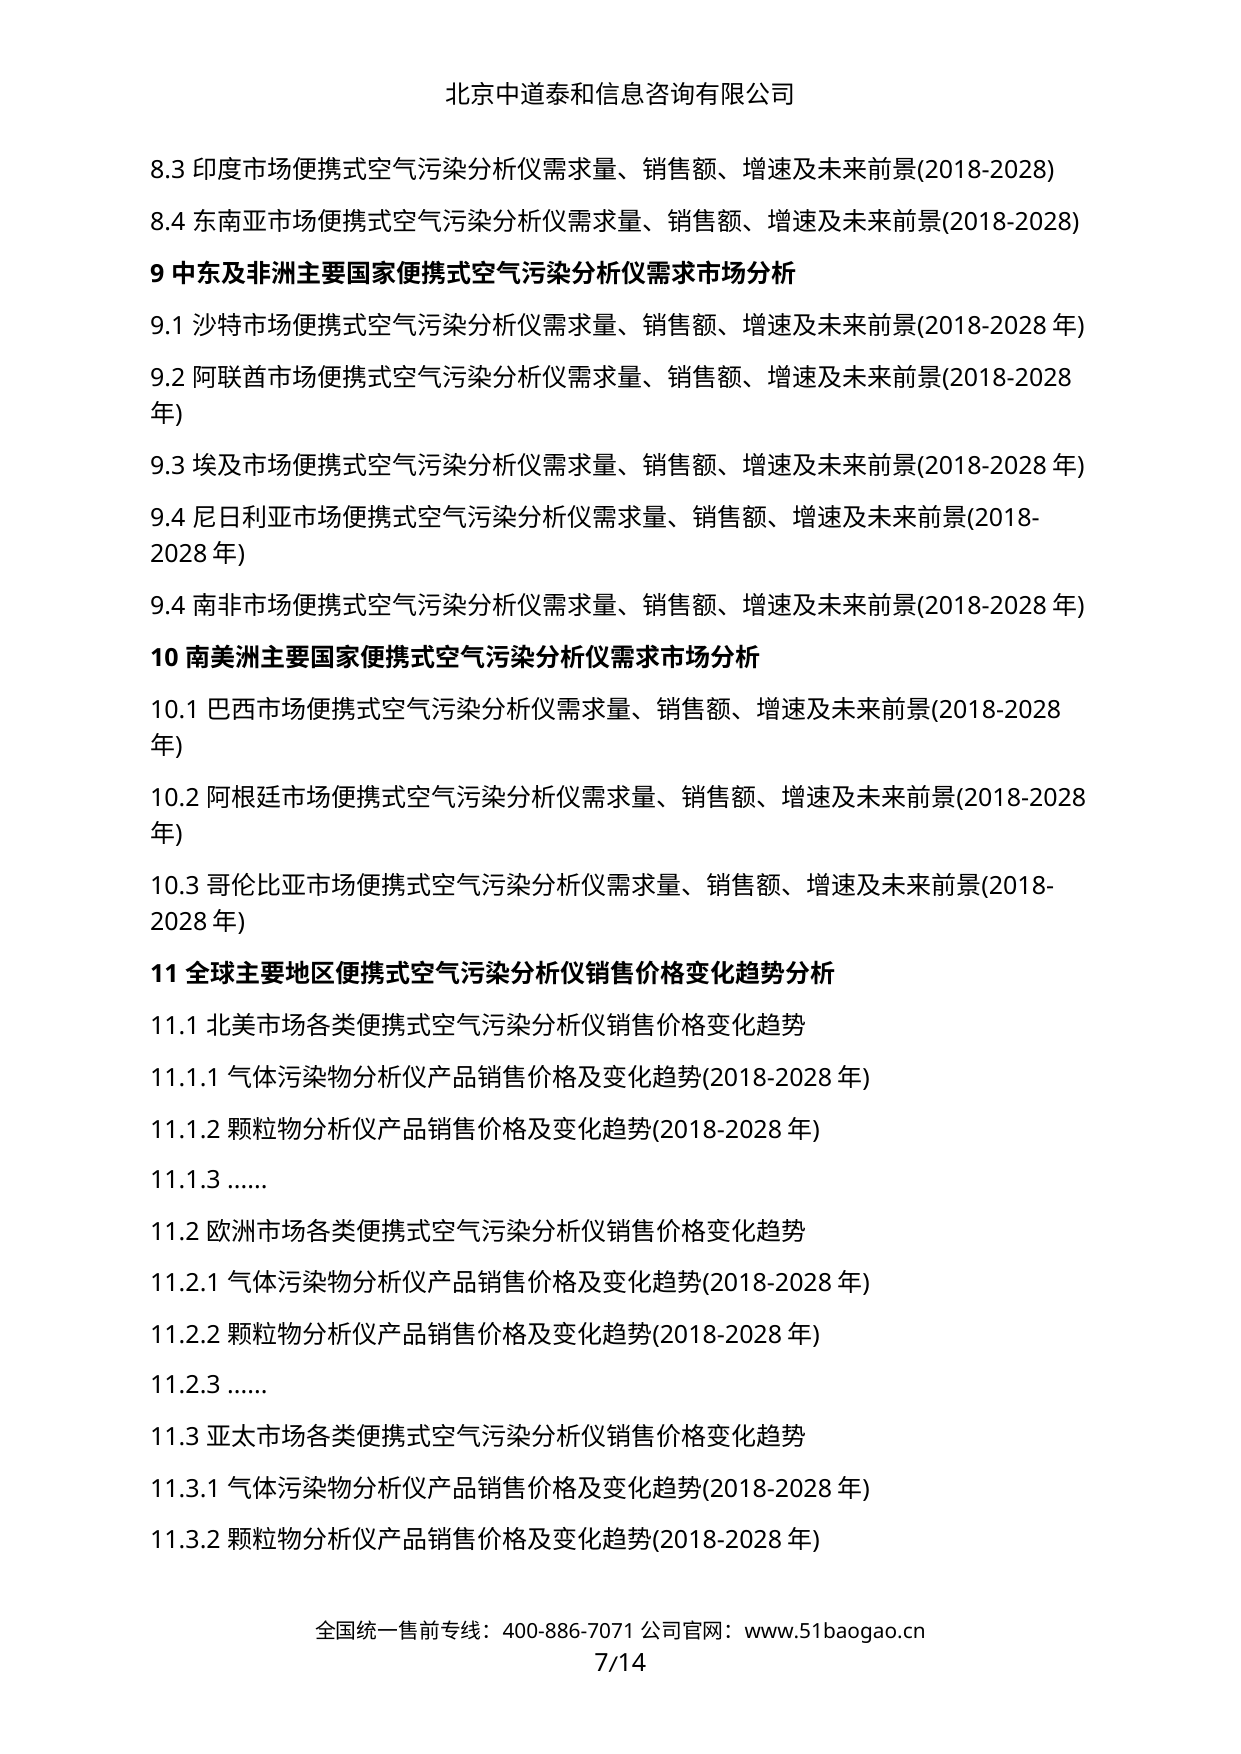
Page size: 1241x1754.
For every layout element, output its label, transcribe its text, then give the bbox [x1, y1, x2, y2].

text 11.3.1 气体污染物分析仪产品销售价格及变化趋势(2018-2028年) [150, 1468, 1090, 1504]
text 11.2 欧洲市场各类便携式空气污染分析仪销售价格变化趋势 [150, 1211, 1090, 1247]
text 11.1.1 气体污染物分析仪产品销售价格及变化趋势(2018-2028年) [150, 1057, 1090, 1094]
text 8.3 印度市场便携式空气污染分析仪需求量、销售额、增速及未来前景(2018-2028) [150, 150, 1090, 186]
text 10.2 阿根廷市场便携式空气污染分析仪需求量、销售额、增速及未来前景(2018-2028年) [150, 777, 1090, 850]
text 9 中东及非洲主要国家便携式空气污染分析仪需求市场分析 [150, 254, 1090, 290]
text 11.1 北美市场各类便携式空气污染分析仪销售价格变化趋势 [150, 1006, 1090, 1042]
text 8.4 东南亚市场便携式空气污染分析仪需求量、销售额、增速及未来前景(2018-2028) [150, 202, 1090, 238]
text 11.3 亚太市场各类便携式空气污染分析仪销售价格变化趋势 [150, 1416, 1090, 1452]
text 9.3 埃及市场便携式空气污染分析仪需求量、销售额、增速及未来前景(2018-2028年) [150, 446, 1090, 482]
text 11.2.3 ...... [150, 1367, 1090, 1401]
text 11 全球主要地区便携式空气污染分析仪销售价格变化趋势分析 [150, 954, 1090, 990]
text 11.2.2 颗粒物分析仪产品销售价格及变化趋势(2018-2028年) [150, 1315, 1090, 1351]
text 9.4 尼日利亚市场便携式空气污染分析仪需求量、销售额、增速及未来前景(2018-2028年) [150, 497, 1090, 570]
text 11.1.3 ...... [150, 1161, 1090, 1195]
text 9.2 阿联酋市场便携式空气污染分析仪需求量、销售额、增速及未来前景(2018-2028年) [150, 357, 1090, 430]
text 10 南美洲主要国家便携式空气污染分析仪需求市场分析 [150, 637, 1090, 674]
text 10.3 哥伦比亚市场便携式空气污染分析仪需求量、销售额、增速及未来前景(2018-2028年) [150, 866, 1090, 938]
text 9.1 沙特市场便携式空气污染分析仪需求量、销售额、增速及未来前景(2018-2028年) [150, 306, 1090, 342]
text 11.2.1 气体污染物分析仪产品销售价格及变化趋势(2018-2028年) [150, 1263, 1090, 1299]
text 10.1 巴西市场便携式空气污染分析仪需求量、销售额、增速及未来前景(2018-2028年) [150, 689, 1090, 762]
text 9.4 南非市场便携式空气污染分析仪需求量、销售额、增速及未来前景(2018-2028年) [150, 586, 1090, 622]
text 11.1.2 颗粒物分析仪产品销售价格及变化趋势(2018-2028年) [150, 1109, 1090, 1146]
text 11.3.2 颗粒物分析仪产品销售价格及变化趋势(2018-2028年) [150, 1520, 1090, 1556]
